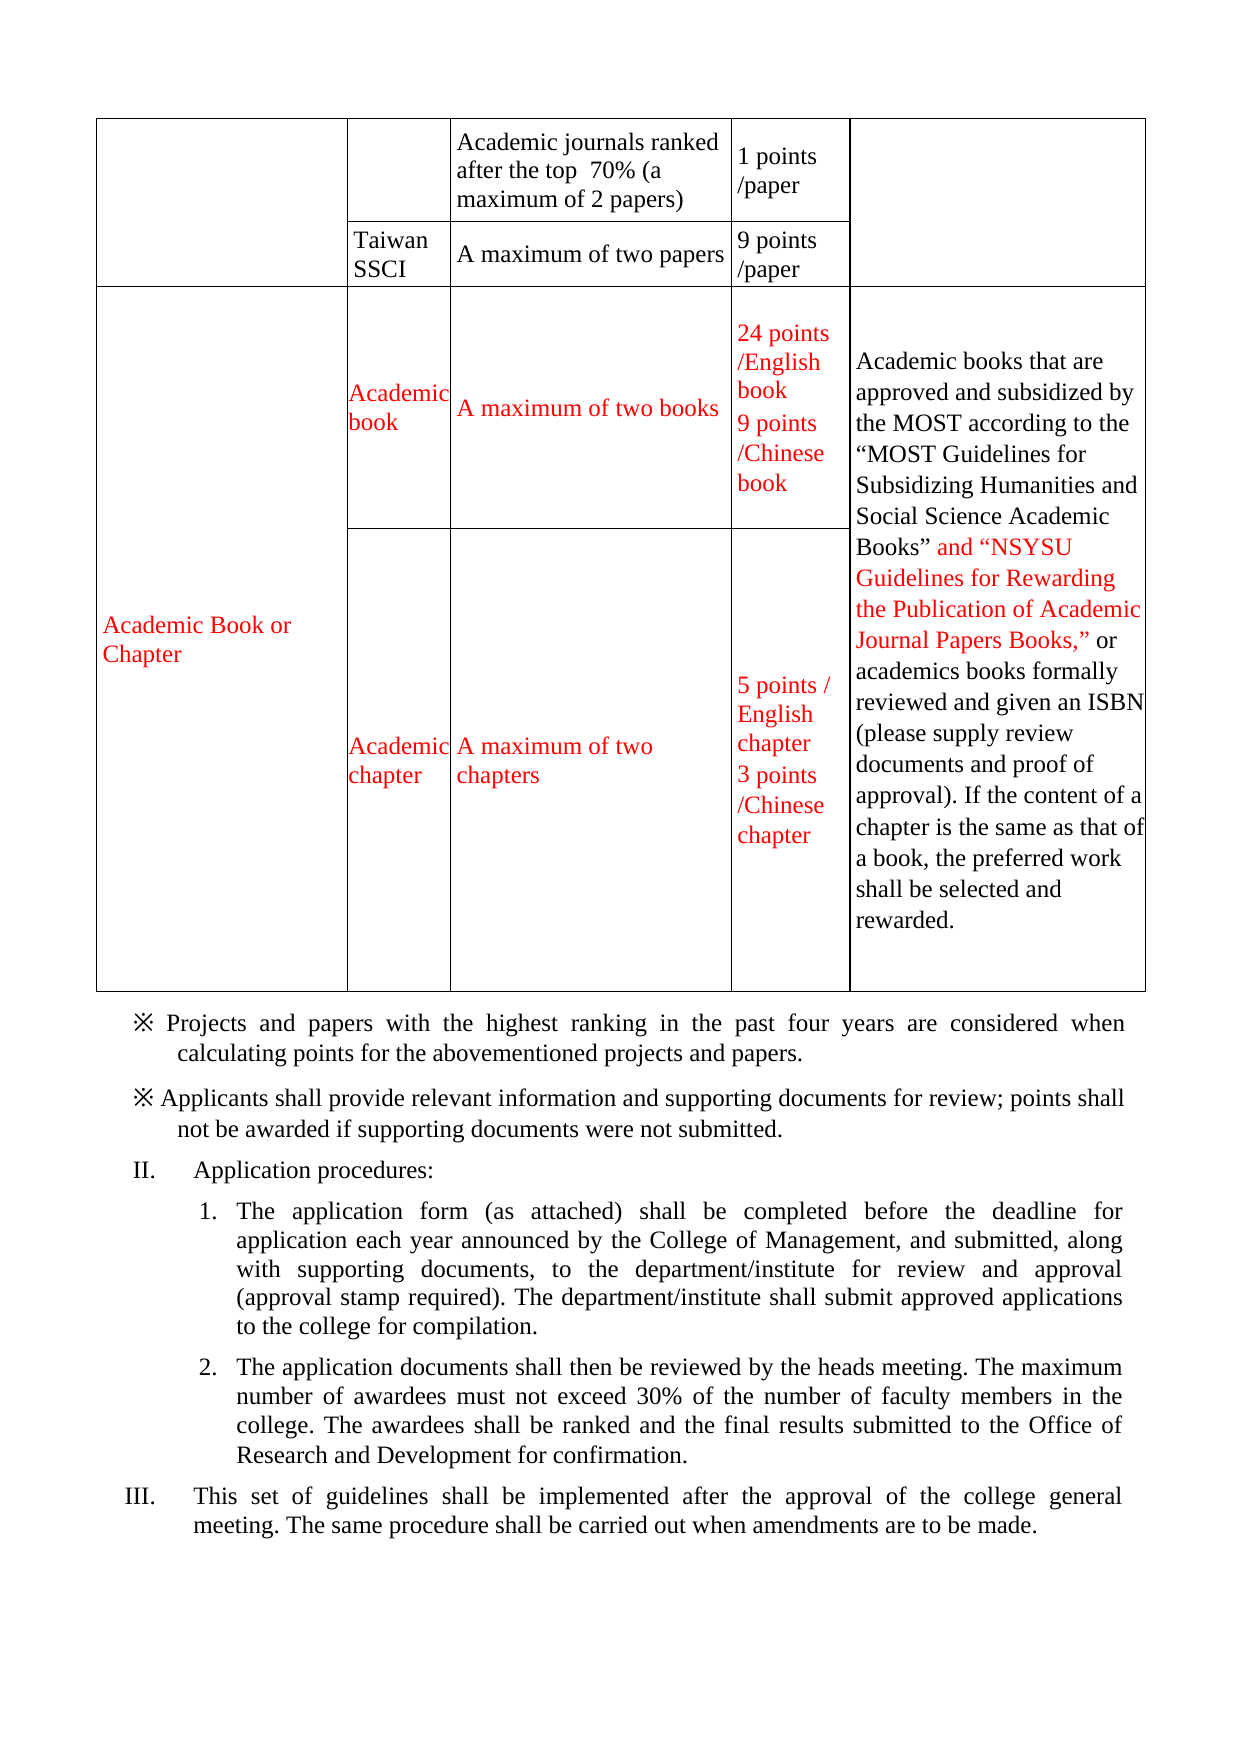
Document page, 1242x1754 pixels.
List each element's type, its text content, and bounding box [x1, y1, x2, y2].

table_cell 5 points / English chapter 3 points /Chinese chapter [732, 529, 849, 991]
table_cell Academic book [348, 287, 450, 528]
text ※ Applicants shall provide relevant information and supporting documents for review; points shall not be awarded if supporting documents were not submitted. [133, 1079, 1126, 1142]
text The application form (as attached) shall be completed before the deadline for application each year announced by the College of Management, and submitted, along with supporting documents, to the department/institute for review and approval (approval stamp required). The department/institute shall submit approved applications to the college for compilation. [199, 1196, 1123, 1340]
table_cell Academic journals ranked after the top 70% (a maximum of 2 papers) [451, 119, 731, 221]
table_cell A maximum of two chapters [451, 529, 731, 991]
table_cell Taiwan SSCI [348, 222, 450, 286]
table_cell Academic books that are approved and subsidized by the MOST according to the “MOST Guidelines for Subsidizing Humanities and Social Science Academic Books” and “NSYSU Guidelines for Rewarding the Publication of Academic Journal Papers Books,” or academics books formally reviewed and given an ISBN (please supply review documents and proof of approval). If the content of a chapter is the same as that of a book, the preferred work shall be selected and rewarded. [851, 287, 1145, 991]
text This set of guidelines shall be implemented after the approval of the college general meeting. The same procedure shall be carried out when amendments are to be made. [156, 1481, 1123, 1538]
table_cell Academic chapter [348, 529, 450, 991]
table_cell A maximum of two books [451, 287, 731, 528]
table_cell 1 points /paper [732, 119, 849, 221]
table_cell Academic Book or Chapter [97, 287, 347, 991]
table_cell A maximum of two papers [451, 222, 731, 286]
table_cell 24 points /English book 9 points /Chinese book [732, 287, 849, 528]
text The application documents shall then be reviewed by the heads meeting. The maximum number of awardees must not exceed 30% of the number of faculty members in the college. The awardees shall be ranked and the final results submitted to the Office of Research and Development for confirmation. [199, 1352, 1123, 1468]
table_cell 9 points /paper [732, 222, 849, 286]
text Application procedures: [156, 1155, 1123, 1184]
text ※ Projects and papers with the highest ranking in the past four years are considered when calculating points for the abovementioned projects and papers. [133, 1004, 1126, 1067]
